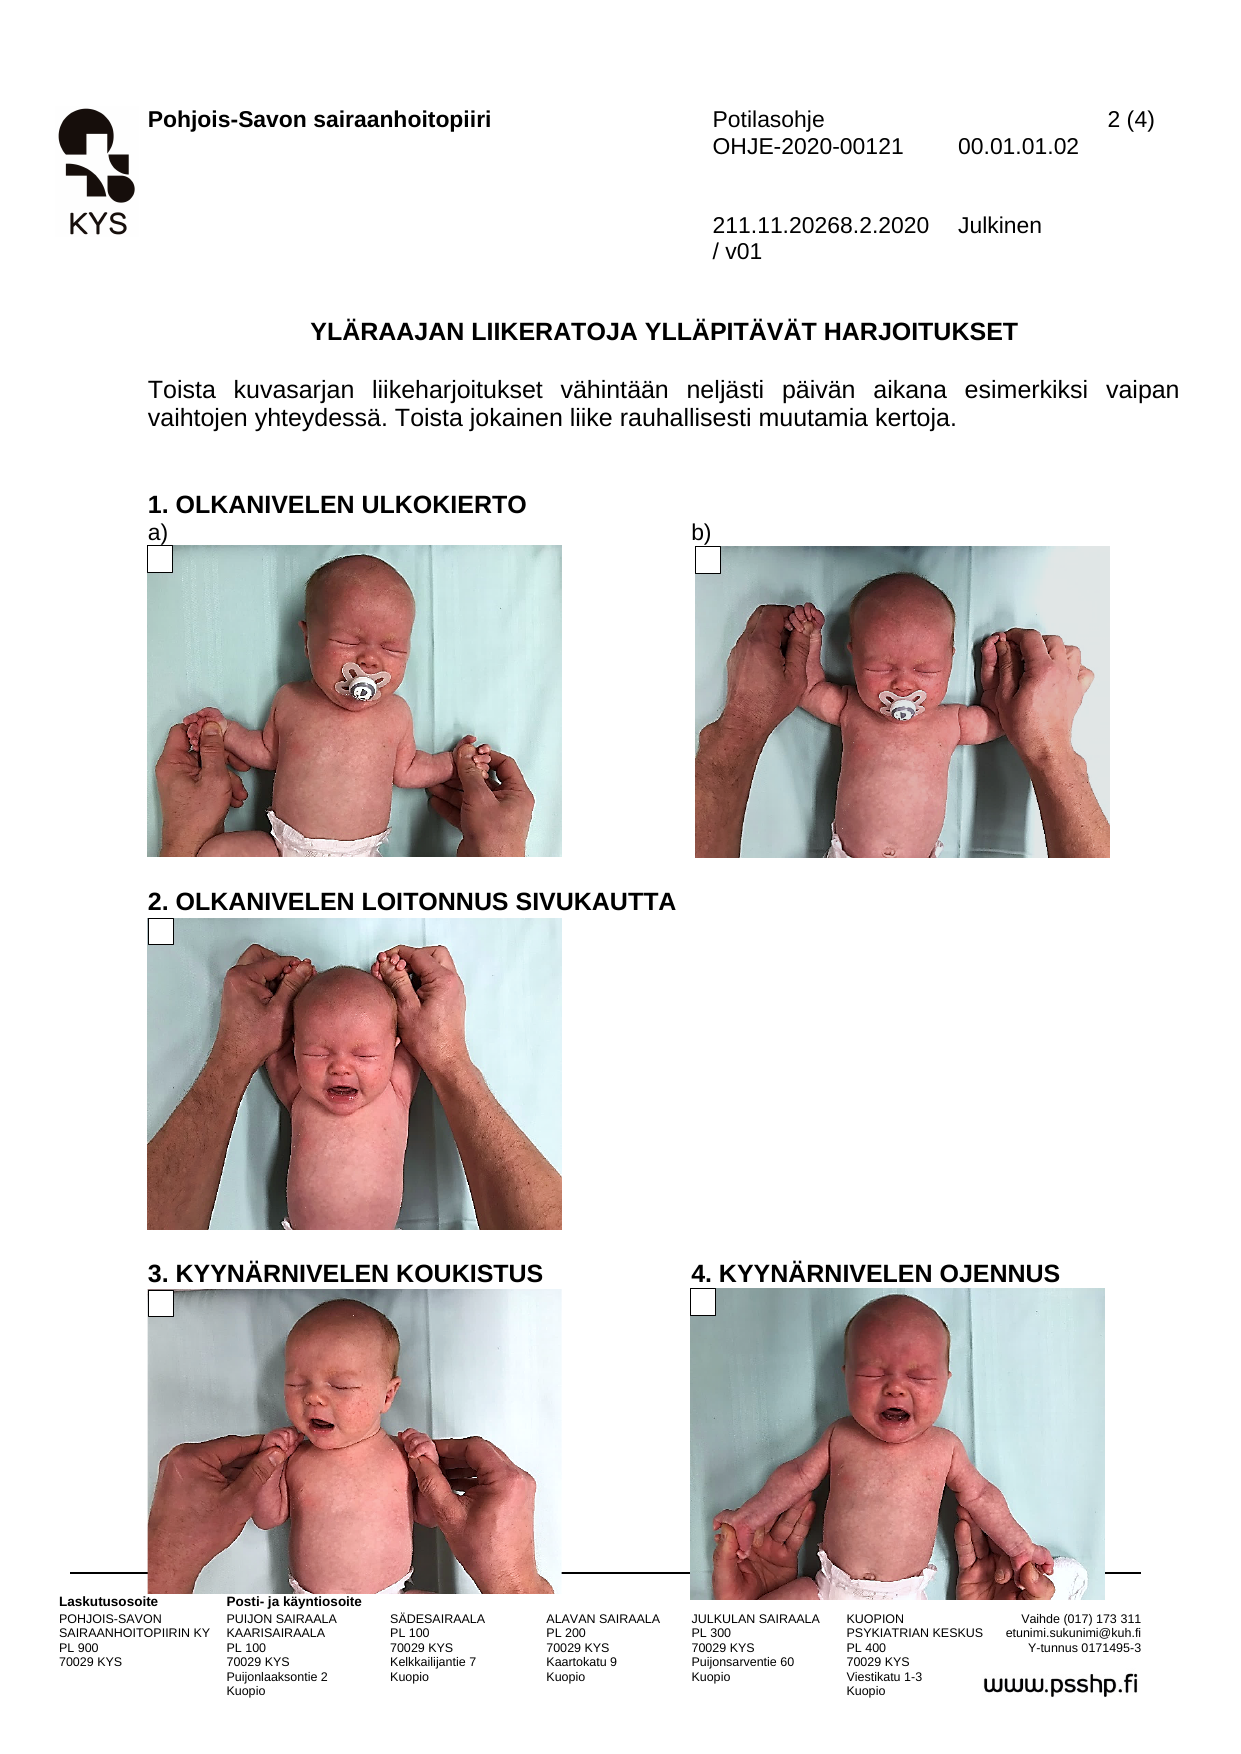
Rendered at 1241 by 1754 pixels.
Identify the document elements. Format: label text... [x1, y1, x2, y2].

picture [147, 1289, 562, 1594]
picture [54, 106, 139, 237]
picture [147, 918, 562, 1230]
text 2. OLKANIVELEN LOITONNUS SIVUKAUTTA [148, 887, 1181, 916]
text YLÄRAAJAN LIIKERATOJA YLLÄPITÄVÄT HARJOITUKSET [148, 317, 1181, 346]
picture [981, 1668, 1139, 1698]
text 1. OLKANIVELEN ULKOKIERTO [148, 490, 1181, 518]
text a) b) [148, 518, 1181, 545]
text 3. KYYNÄRNIVELEN KOUKISTUS 4. KYYNÄRNIVELEN OJENNUS [148, 1259, 1181, 1287]
text Toista kuvasarjan liikeharjoitukset vähintään neljästi päivän aikana esimerkiksi vaipan vaihtojen yhteydessä. Toista jokainen liike rauhallisesti muutamia kertoja. [148, 375, 1181, 432]
picture [147, 545, 562, 857]
picture [695, 546, 1110, 858]
picture [690, 1288, 1105, 1600]
